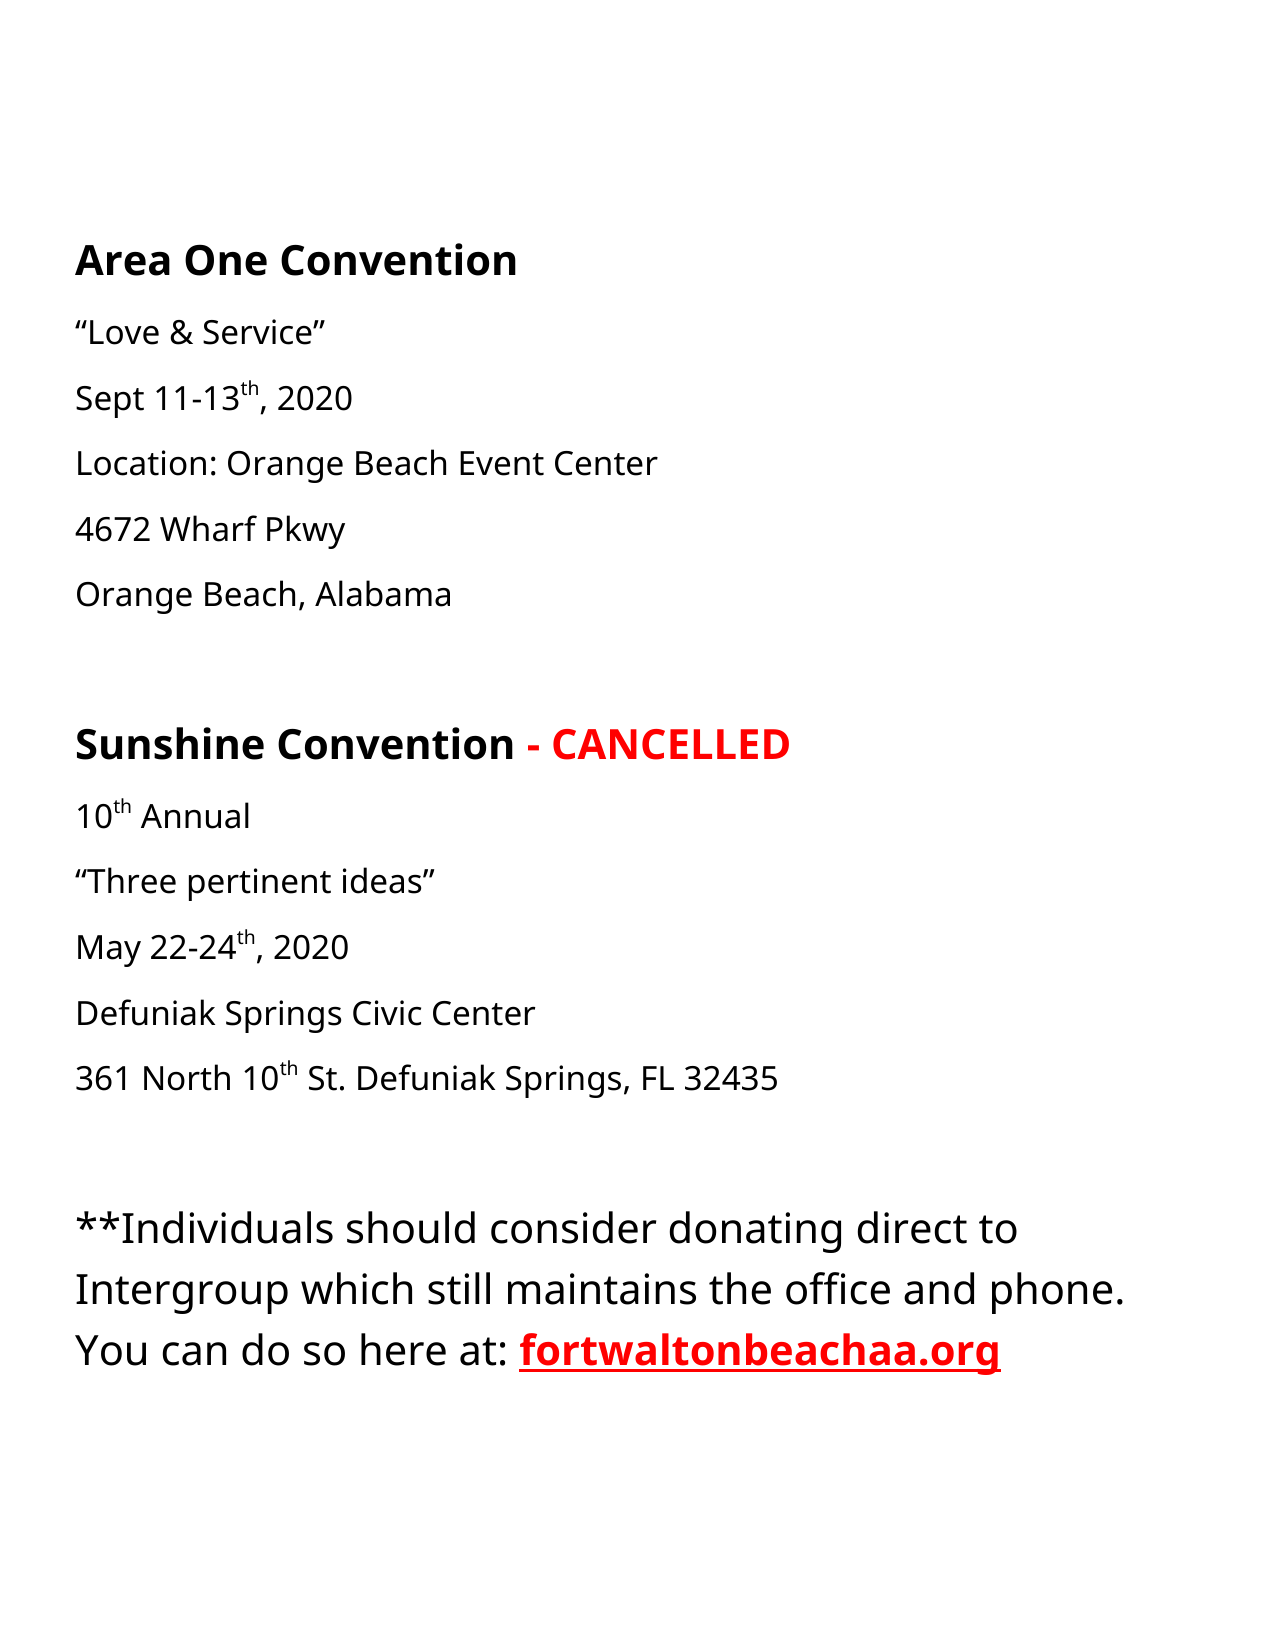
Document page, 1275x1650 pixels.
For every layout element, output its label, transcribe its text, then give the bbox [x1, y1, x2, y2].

text Defuniak Springs Civic Center [75, 989, 1200, 1035]
text 361 North 10th St. Defuniak Springs, FL 32435 [75, 1055, 1200, 1101]
text Sunshine Convention - CANCELLED [75, 715, 1200, 772]
text 10th Annual [75, 793, 1200, 838]
text **Individuals should consider donating direct to Intergroup which still maintains the office and phone. You can do so here at: fortwaltonbeachaa.org [75, 1199, 1200, 1378]
text “Love & Service” [75, 309, 1200, 354]
text Sept 11-13th, 2020 [75, 374, 1200, 420]
text Area One Convention [75, 231, 1200, 288]
text Location: Orange Beach Event Center [75, 440, 1200, 485]
text May 22-24th, 2020 [75, 924, 1200, 969]
text 4672 Wharf Pkwy [75, 506, 1200, 551]
text Orange Beach, Alabama [75, 571, 1200, 617]
text “Three pertinent ideas” [75, 858, 1200, 904]
